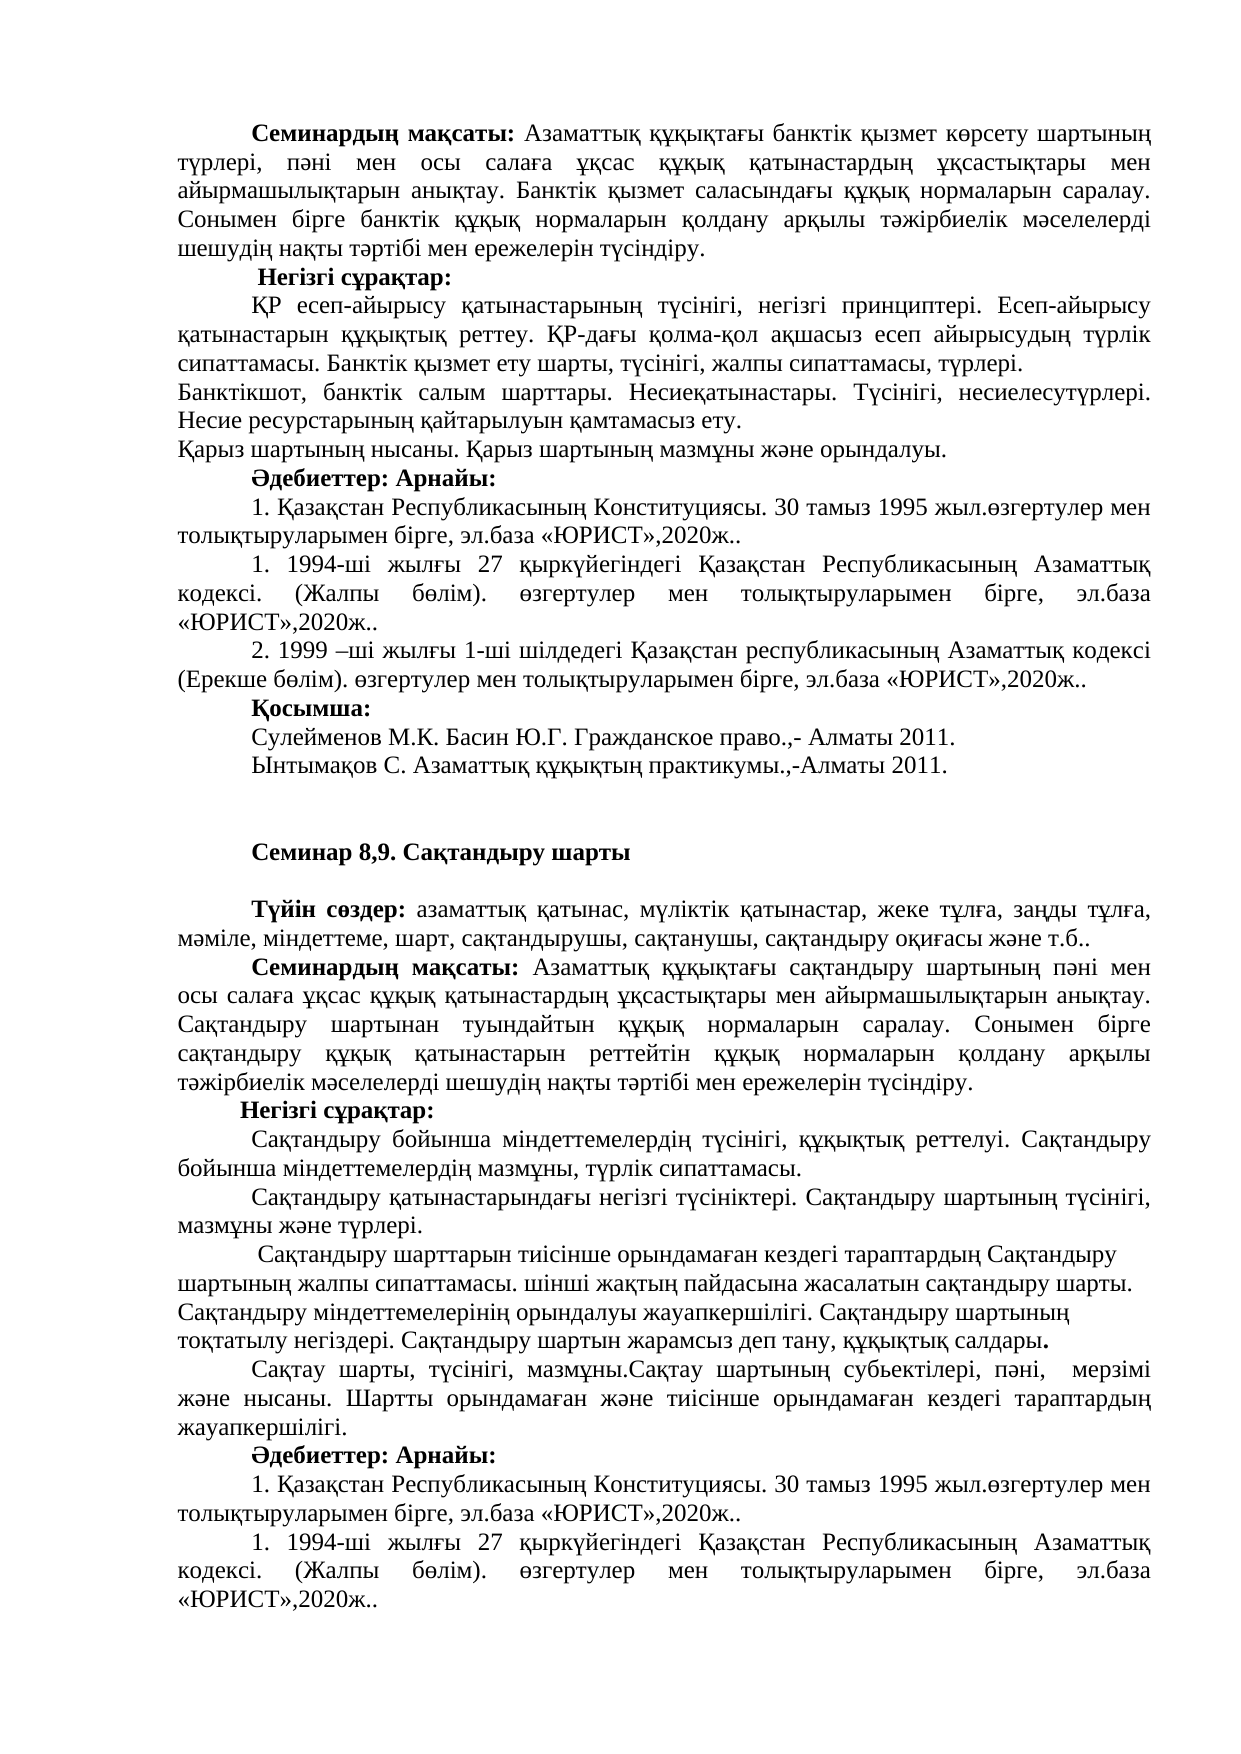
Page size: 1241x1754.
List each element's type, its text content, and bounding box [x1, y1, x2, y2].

text 1. 1994-ші жылғы 27 қыркүйегіндегі Қазақстан Республикасының Азаматтық кодексі. (Жалпы бөлім). өзгертулер мен толықтыруларымен бірге, эл.база «ЮРИСТ»,2020ж.. [177, 1527, 1152, 1613]
text Негізгі сұрақтар: [177, 1096, 1152, 1124]
text Семинар 8,9. Сақтандыру шарты [177, 837, 1152, 866]
text Негізгі сұрақтар: [177, 262, 1152, 291]
text Семинардың мақсаты: Азаматтық құқықтағы банктік қызмет көрсету шартының түрлері, пәні мен осы салаға ұқсас құқық қатынастардың ұқсастықтары мен айырмашылықтарын анықтау. Банктік қызмет саласындағы құқық нормаларын саралау. Сонымен бірге банктік құқық нормаларын қолдану арқылы тәжірбиелік мәселелерді шешудің нақты тәртібі мен ережелерін түсіндіру. [177, 118, 1152, 262]
text Сулейменов М.К. Басин Ю.Г. Гражданское право.,- Алматы 2011. [177, 722, 1152, 751]
text Қосымша: [177, 693, 1152, 722]
text Сақтандыру бойынша міндеттемелердің түсінігі, құқықтық реттелуі. Сақтандыру бойынша міндеттемелердің мазмұны, түрлік сипаттамасы. [177, 1124, 1152, 1182]
text 1. 1994-ші жылғы 27 қыркүйегіндегі Қазақстан Республикасының Азаматтық кодексі. (Жалпы бөлім). өзгертулер мен толықтыруларымен бірге, эл.база «ЮРИСТ»,2020ж.. [177, 549, 1152, 636]
text Семинардың мақсаты: Азаматтық құқықтағы сақтандыру шартының пәні мен осы салаға ұқсас құқық қатынастардың ұқсастықтары мен айырмашылықтарын анықтау. Сақтандыру шартынан туындайтын құқық нормаларын саралау. Сонымен бірге сақтандыру құқық қатынастарын реттейтін құқық нормаларын қолдану арқылы тәжірбиелік мәселелерді шешудің нақты тәртібі мен ережелерін түсіндіру. [177, 952, 1152, 1096]
text Ынтымақов С. Азаматтық құқықтың практикумы.,-Алматы 2011. [177, 751, 1152, 779]
text Қарыз шартының нысаны. Қарыз шартының мазмұны және орындалуы. [177, 434, 1152, 463]
text Әдебиеттер: Арнайы: [177, 463, 1152, 492]
text ҚР есеп-айырысу қатынастарының түсінігі, негізгі принциптері. Есеп-айырысу қатынастарын құқықтық реттеу. ҚР-дағы қолма-қол ақшасыз есеп айырысудың түрлік сипаттамасы. Банктік қызмет ету шарты, түсінігі, жалпы сипаттамасы, түрлері. [177, 291, 1152, 377]
text Банктікшот, банктік салым шарттары. Несиеқатынастары. Түсінігі, несиелесутүрлері. Несие ресурстарының қайтарылуын қамтамасыз ету. [177, 377, 1152, 434]
text Әдебиеттер: Арнайы: [177, 1441, 1152, 1469]
text Сақтау шарты, түсінігі, мазмұны.Сақтау шартының субьектілері, пәні, мерзімі және нысаны. Шартты орындамаған және тиісінше орындамаған кездегі тараптардың жауапкершілігі. [177, 1354, 1152, 1441]
text Сақтандыру шарттарын тиісінше орындамаған кездегі тараптардың Сақтандыру шартының жалпы сипаттамасы. шінші жақтың пайдасына жасалатын сақтандыру шарты. Сақтандыру міндеттемелерінің орындалуы жауапкершілігі. Сақтандыру шартының тоқтатылу негіздері. Сақтандыру шартын жарамсыз деп тану, құқықтық салдары. [177, 1239, 1152, 1354]
text Сақтандыру қатынастарындағы негізгі түсініктері. Сақтандыру шартының түсінігі, мазмұны және түрлері. [177, 1182, 1152, 1239]
text 1. Қазақстан Республикасының Конституциясы. 30 тамыз 1995 жыл.өзгертулер мен толықтыруларымен бірге, эл.база «ЮРИСТ»,2020ж.. [177, 492, 1152, 549]
text 2. 1999 –ші жылғы 1-ші шілдедегі Қазақстан республикасының Азаматтық кодексі (Ерекше бөлім). өзгертулер мен толықтыруларымен бірге, эл.база «ЮРИСТ»,2020ж.. [177, 636, 1152, 693]
text 1. Қазақстан Республикасының Конституциясы. 30 тамыз 1995 жыл.өзгертулер мен толықтыруларымен бірге, эл.база «ЮРИСТ»,2020ж.. [177, 1469, 1152, 1527]
text Түйін сөздер: азаматтық қатынас, мүліктік қатынастар, жеке тұлға, заңды тұлға, мәміле, міндеттеме, шарт, сақтандырушы, сақтанушы, сақтандыру оқиғасы және т.б.. [177, 894, 1152, 952]
